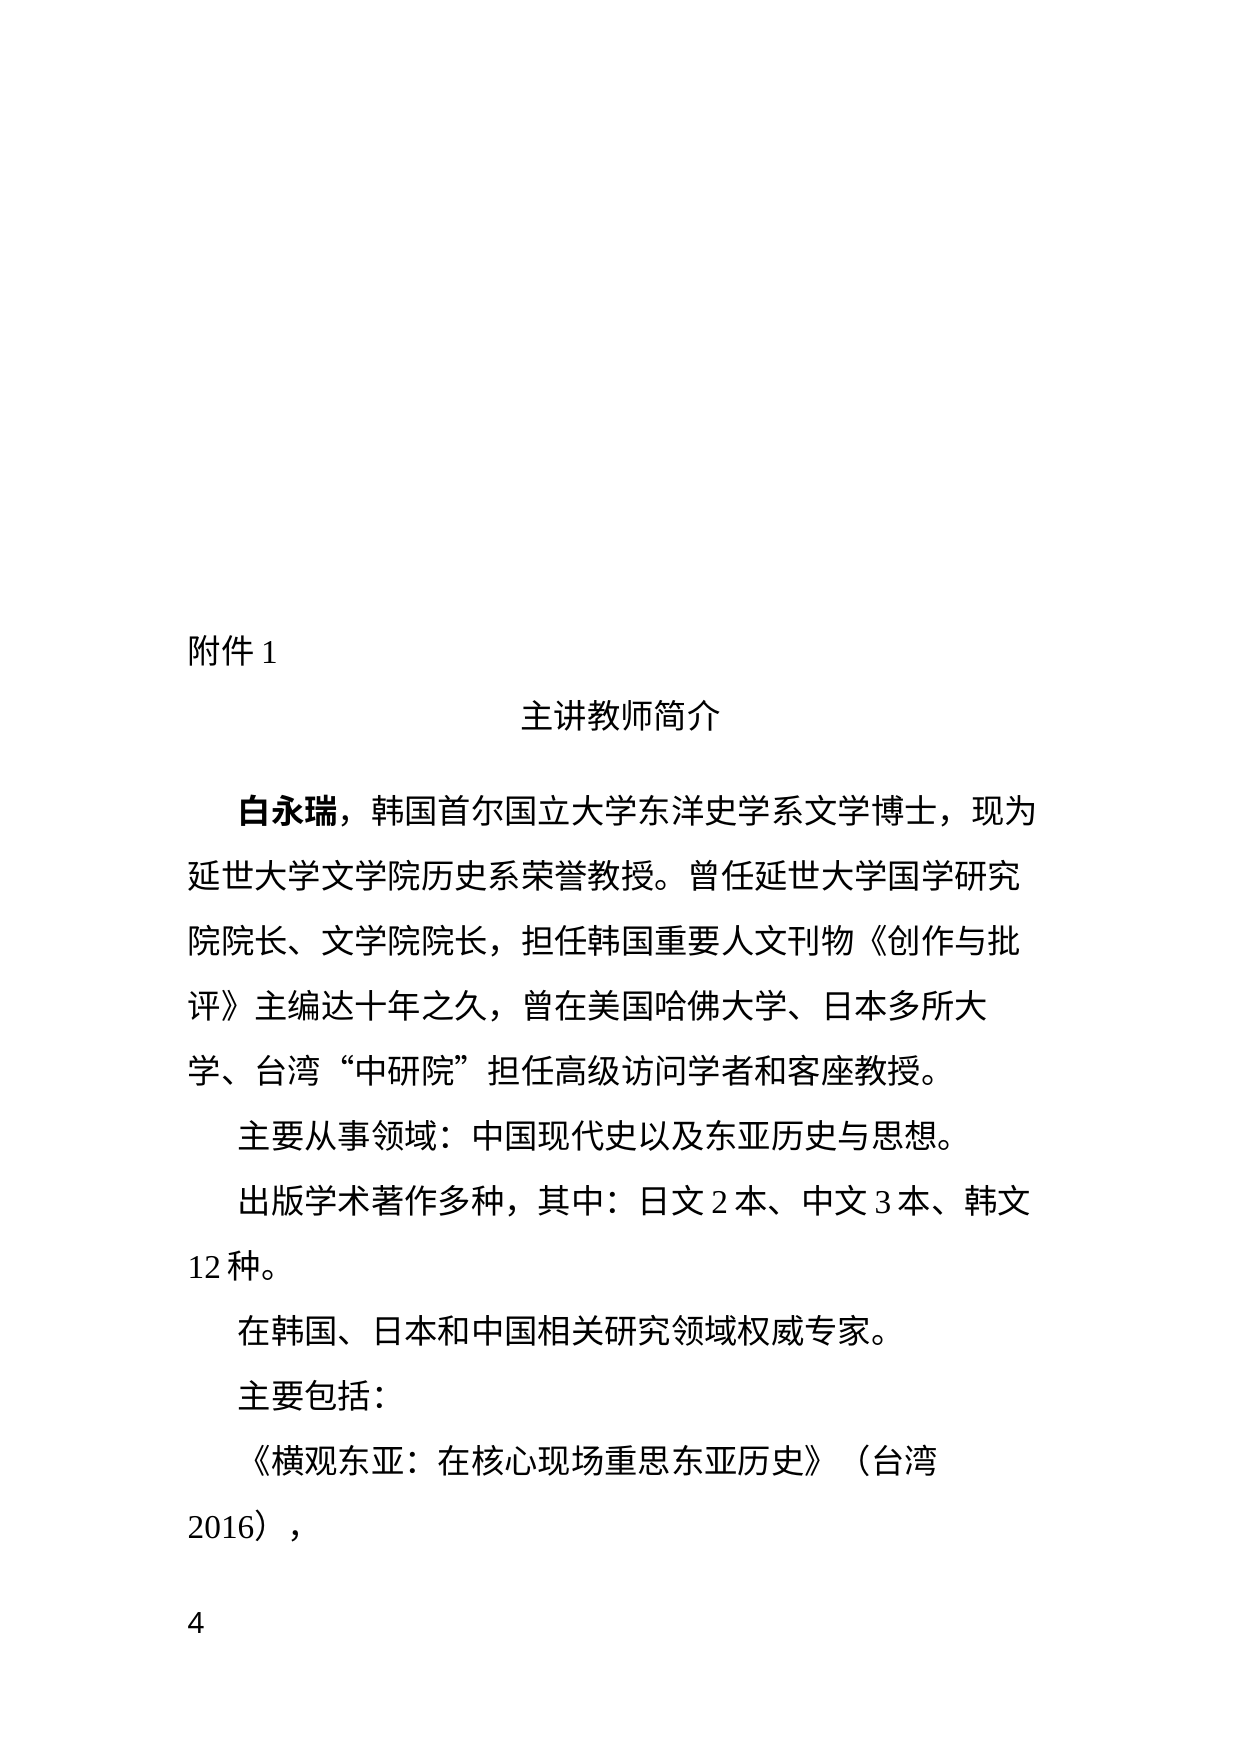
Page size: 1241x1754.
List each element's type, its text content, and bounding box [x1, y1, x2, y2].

text 在韩国、日本和中国相关研究领域权威专家。 [187, 1296, 1053, 1361]
text 《横观东亚：在核心现场重思东亚历史》（台湾2016）， [187, 1426, 1053, 1556]
text 主要从事领域：中国现代史以及东亚历史与思想。 [187, 1101, 1053, 1166]
text 主讲教师简介 [187, 682, 1053, 747]
text 附件1 [187, 617, 1053, 682]
text 主要包括： [187, 1361, 1053, 1426]
text 白永瑞，韩国首尔国立大学东洋史学系文学博士，现为延世大学文学院历史系荣誉教授。曾任延世大学国学研究院院长、文学院院长，担任韩国重要人文刊物《创作与批评》主编达十年之久，曾在美国哈佛大学、日本多所大学、台湾“中研院”担任高级访问学者和客座教授。 [187, 776, 1053, 1101]
text 出版学术著作多种，其中：日文2本、中文3本、韩文12种。 [187, 1166, 1053, 1296]
